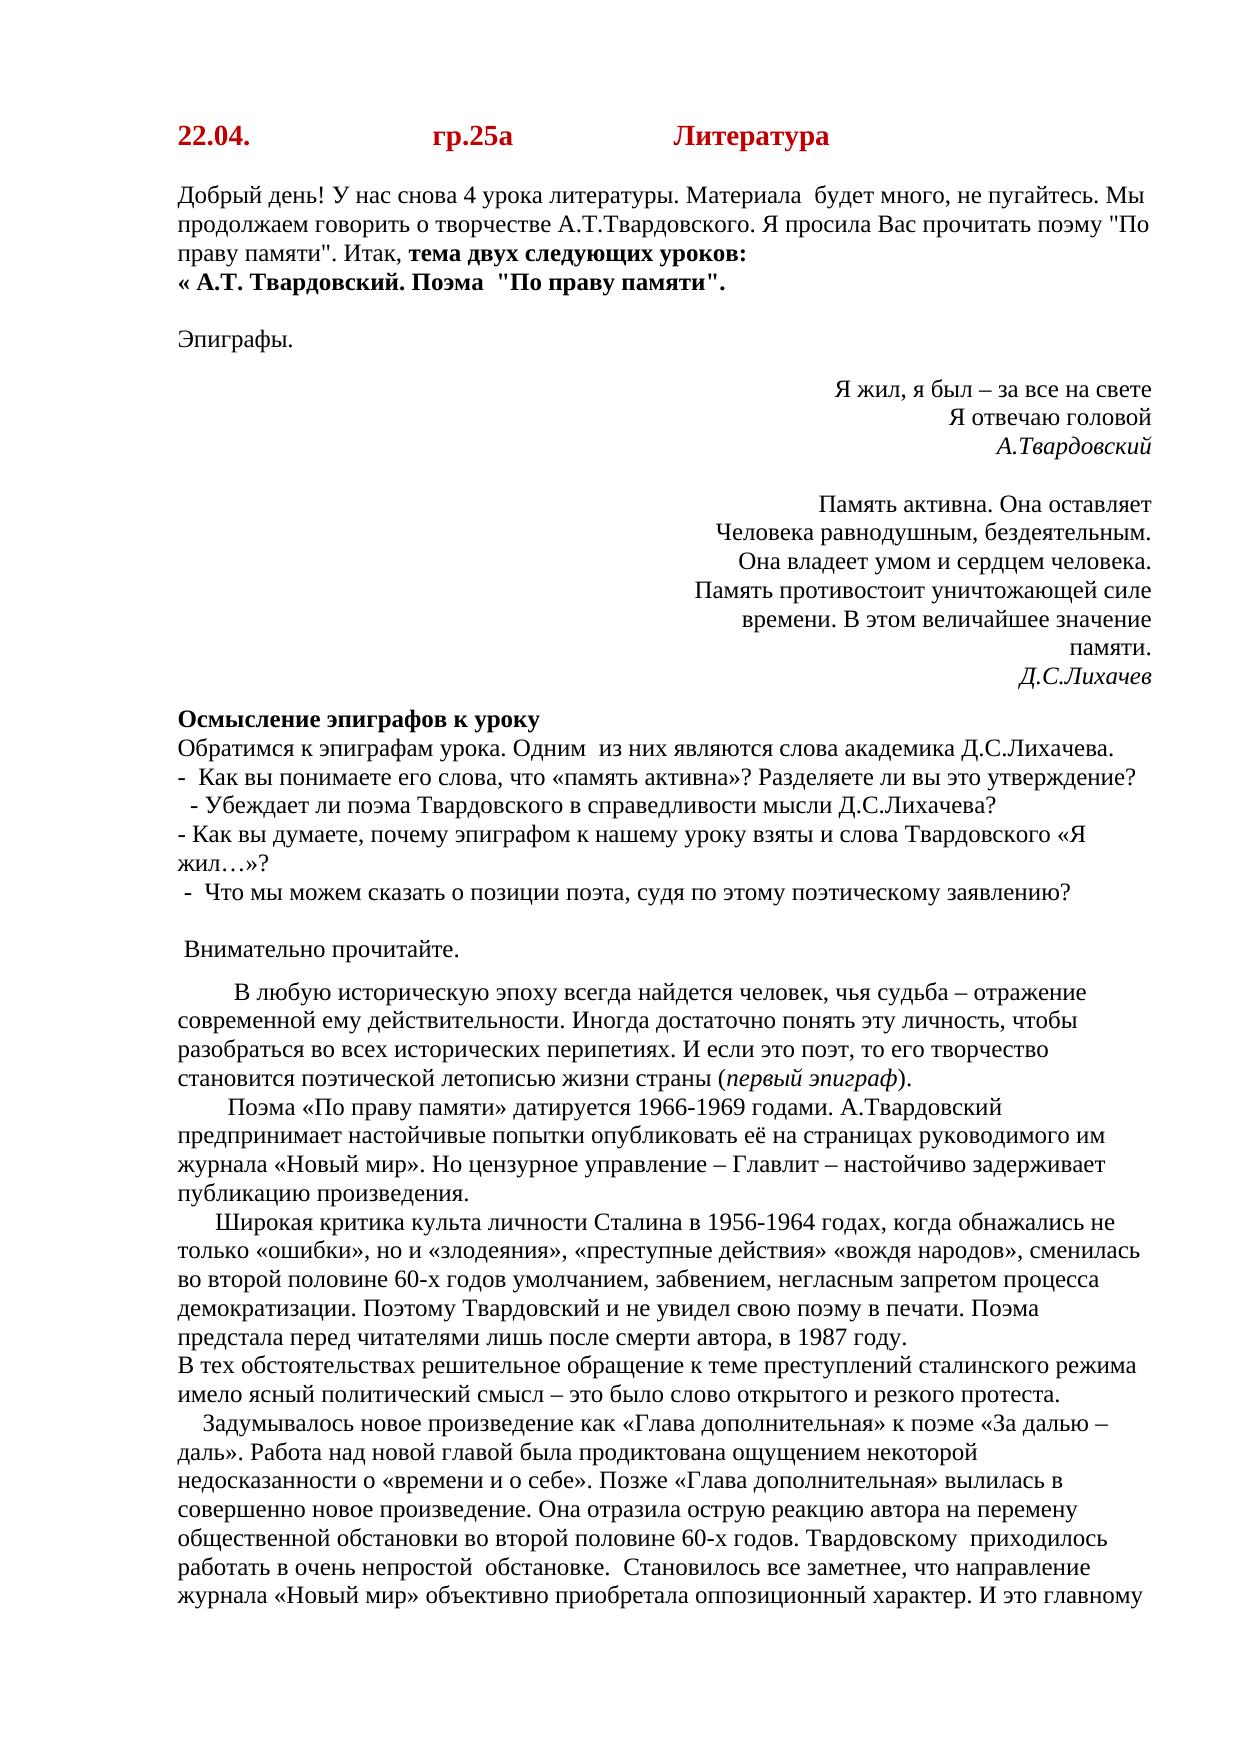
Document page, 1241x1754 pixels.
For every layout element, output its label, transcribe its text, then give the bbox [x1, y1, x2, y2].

text Д.С.Лихачев [177, 661, 1152, 690]
text Обратимся к эпиграфам урока. Одним из них являются слова академика Д.С.Лихачева. [177, 733, 1152, 762]
text « А.Т. Твардовский. Поэма "По праву памяти". [177, 267, 1152, 295]
text Память активна. Она оставляет Человека равнодушным, бездеятельным. Она владеет умом и сердцем человека. Память противостоит уничтожающей силе времени. В этом величайшее значение памяти. [177, 489, 1152, 661]
text Я жил, я был – за все на свете Я отвечаю головой [177, 374, 1152, 431]
text - Убеждает ли поэма Твардовского в справедливости мысли Д.С.Лихачева? - Как вы думаете, почему эпиграфом к нашему уроку взяты и слова Твардовского «Я жил…»? [177, 790, 1152, 877]
text Осмысление эпиграфов к уроку [177, 704, 1152, 733]
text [177, 1408, 1152, 1609]
text Добрый день! У нас снова 4 урока литературы. Материала будет много, не пугайтесь. Мы продолжаем говорить о творчестве А.Т.Твардовского. Я просила Вас прочитать поэму "По праву памяти". Итак, тема двух следующих уроков: [177, 180, 1152, 267]
text - Как вы понимаете его слова, что «память активна»? Разделяете ли вы это утверждение? [177, 762, 1152, 790]
text - Что мы можем сказать о позиции поэта, судя по этому поэтическому заявлению? [177, 877, 1152, 905]
text Поэма «По праву памяти» датируется 1966-1969 годами. А.Твардовский предпринимает настойчивые попытки опубликовать её на страницах руководимого им журнала «Новый мир». Но цензурное управление – Главлит – настойчиво задерживает публикацию произведения. Широкая критика культа личности Сталина в 1956-1964 годах, когда обнажались не только «ошибки», но и «злодеяния», «преступные действия» «вождя народов», сменилась во второй половине 60-х годов умолчанием, забвением, негласным запретом процесса демократизации. Поэтому Твардовский и не увидел свою поэму в печати. Поэма предстала перед читателями лишь после смерти автора, в 1987 году. [177, 1092, 1152, 1351]
text А.Твардовский [177, 431, 1152, 460]
text Внимательно прочитайте. [177, 934, 1152, 963]
text В любую историческую эпоху всегда найдется человек, чья судьба – отражение современной ему действительности. Иногда достаточно понять эту личность, чтобы разобраться во всех исторических перипетиях. И если это поэт, то его творчество становится поэтической летописью жизни страны (первый эпиграф). [177, 977, 1152, 1092]
text 22.04. гр.25а Литература [177, 118, 1152, 152]
text В тех обстоятельствах решительное обращение к теме преступлений сталинского режима имело ясный политический смысл – это было слово открытого и резкого протеста. [177, 1351, 1152, 1408]
text Эпиграфы. [177, 324, 1152, 353]
